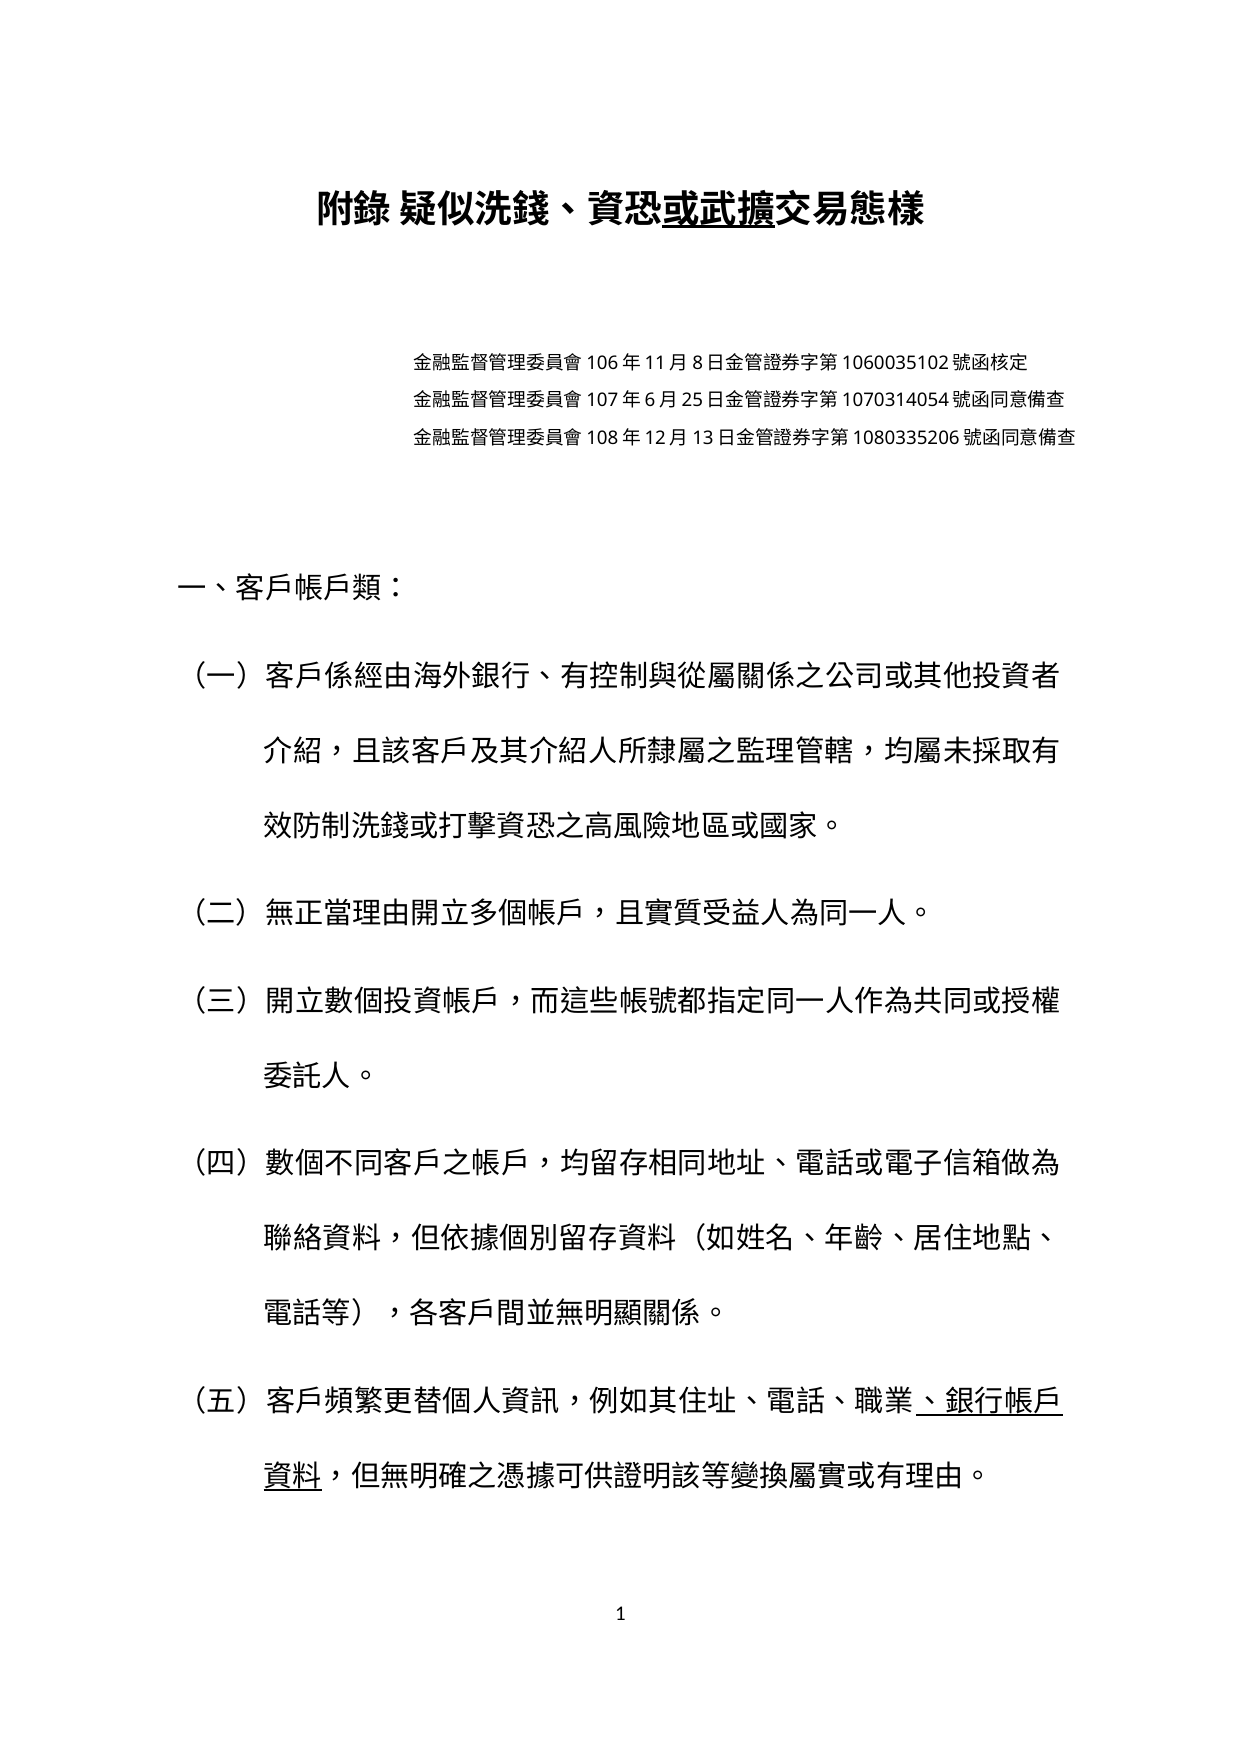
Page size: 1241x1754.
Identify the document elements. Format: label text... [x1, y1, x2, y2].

text （五）客戶頻繁更替個人資訊，例如其住址、電話、職業、銀行帳戶資料，但無明確之憑據可供證明該等變換屬實或有理由。 [177, 1361, 1063, 1511]
text （二）無正當理由開立多個帳戶，且實質受益人為同一人。 [177, 874, 1063, 949]
text （四）數個不同客戶之帳戶，均留存相同地址、電話或電子信箱做為聯絡資料，但依據個別留存資料（如姓名、年齡、居住地點、電話等），各客戶間並無明顯關係。 [177, 1124, 1063, 1349]
text （三）開立數個投資帳戶，而這些帳號都指定同一人作為共同或授權委託人。 [177, 961, 1063, 1111]
text 金融監督管理委員會108年12月13日金管證券字第1080335206號函同意備查 [177, 417, 1078, 455]
text 金融監督管理委員會106年11月8日金管證券字第1060035102號函核定 [177, 342, 1063, 380]
text 一、客戶帳戶類： [177, 549, 1063, 624]
text （一）客戶係經由海外銀行、有控制與從屬關係之公司或其他投資者介紹，且該客戶及其介紹人所隸屬之監理管轄，均屬未採取有效防制洗錢或打擊資恐之高風險地區或國家。 [177, 636, 1063, 861]
text 附錄 疑似洗錢、資恐或武擴交易態樣 [177, 168, 1063, 243]
text 金融監督管理委員會107年6月25日金管證券字第1070314054號函同意備查 [177, 380, 1078, 417]
